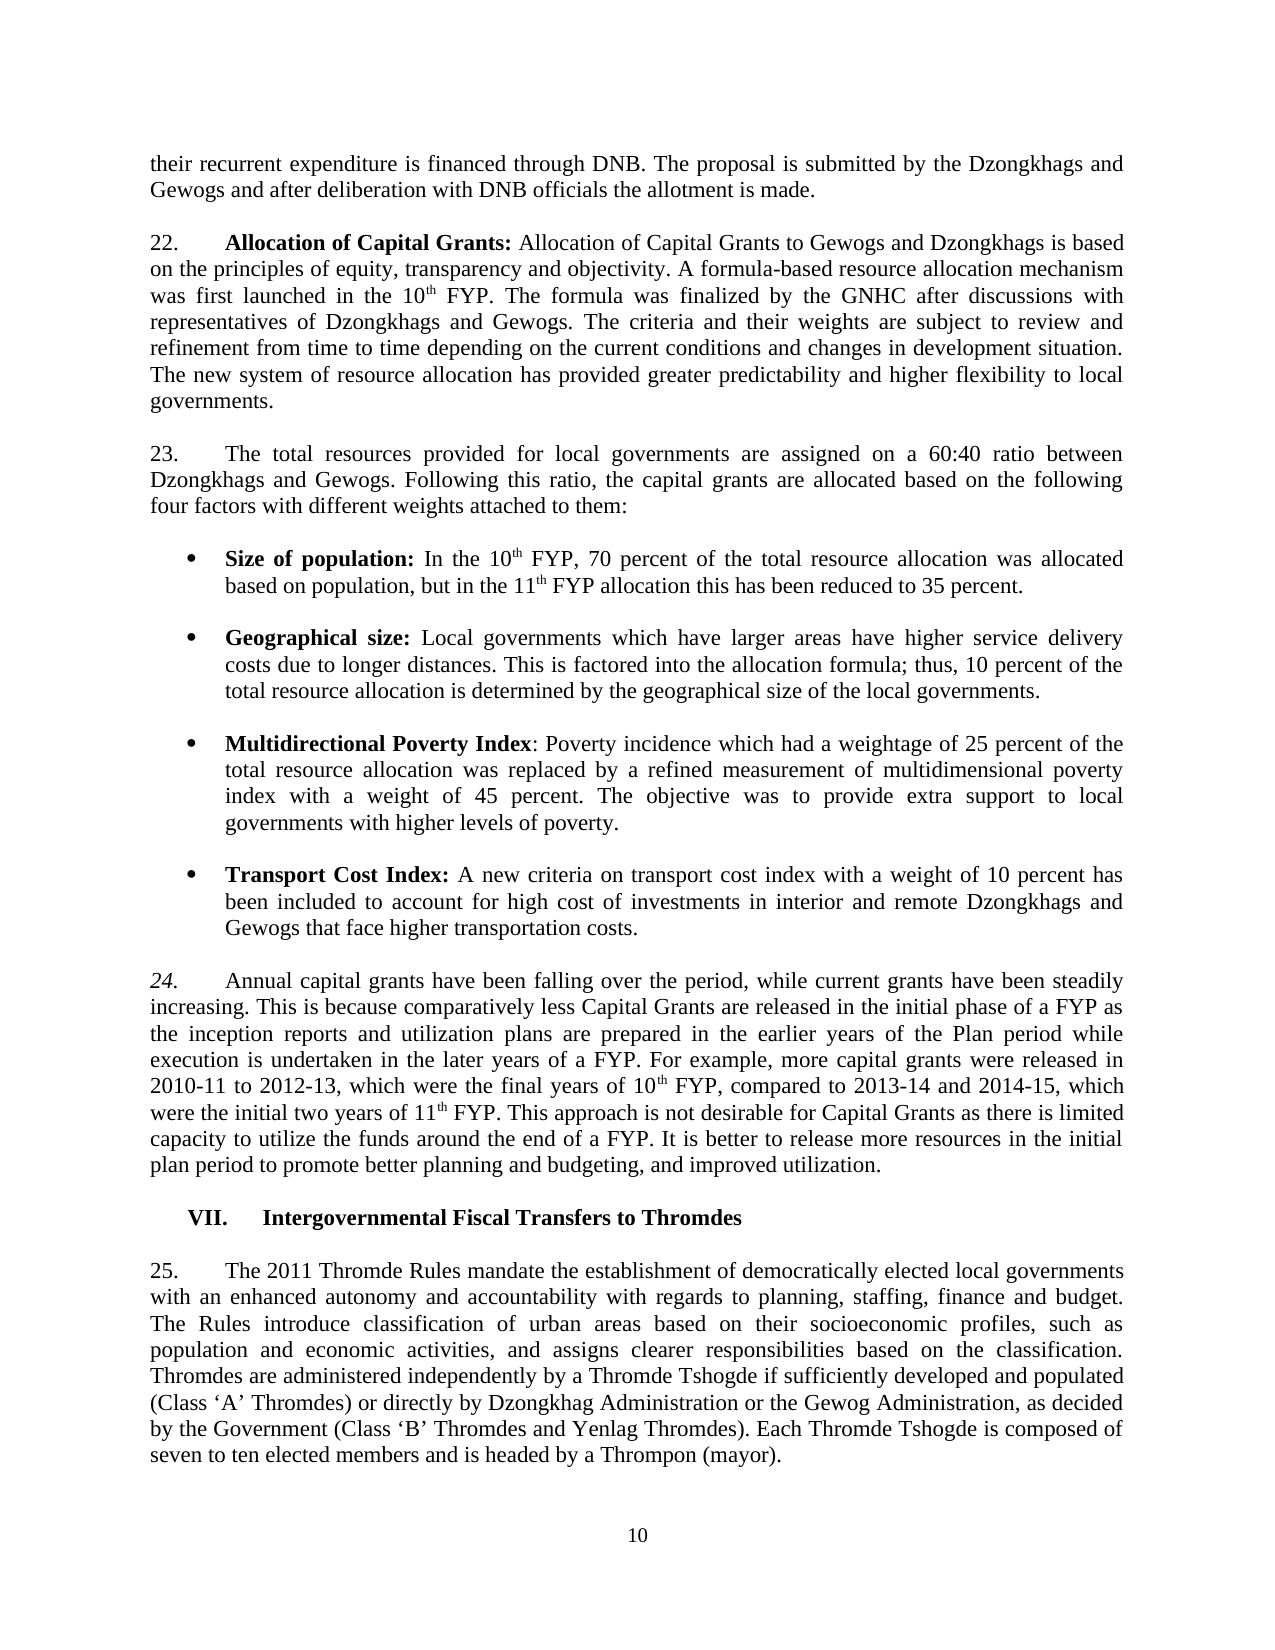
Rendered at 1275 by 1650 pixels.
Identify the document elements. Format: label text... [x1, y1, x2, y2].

list Intergovernmental Fiscal Transfers to Thromdes [187, 1204, 1125, 1231]
list The 2011 Thromde Rules mandate the establishment of democratically elected local governments with an enhanced autonomy and accountability with regards to planning, staffing, finance and budget. The Rules introduce classification of urban areas based on their socioeconomic profiles, such as population and economic activities, and assigns clearer responsibilities based on the classification. Thromdes are administered independently by a Thromde Tshogde if sufficiently developed and populated (Class ‘A’ Thromdes) or directly by Dzongkhag Administration or the Gewog Administration, as decided by the Government (Class ‘B’ Thromdes and Yenlag Thromdes). Each Thromde Tshogde is composed of seven to ten elected members and is headed by a Thrompon (mayor). [150, 1257, 1125, 1468]
list Geographical size: Local governments which have larger areas have higher service delivery costs due to longer distances. This is factored into the allocation formula; thus, 10 percent of the total resource allocation is determined by the geographical size of the local governments. [187, 624, 1125, 703]
list The total resources provided for local governments are assigned on a 60:40 ratio between Dzongkhags and Gewogs. Following this ratio, the capital grants are allocated based on the following four factors with different weights attached to them: [150, 440, 1125, 519]
list Size of population: In the 10th FYP, 70 percent of the total resource allocation was allocated based on population, but in the 11th FYP allocation this has been reduced to 35 percent. [187, 545, 1125, 598]
list Allocation of Capital Grants: Allocation of Capital Grants to Gewogs and Dzongkhags is based on the principles of equity, transparency and objectivity. A formula-based resource allocation mechanism was first launched in the 10th FYP. The formula was finalized by the GNHC after discussions with representatives of Dzongkhags and Gewogs. The criteria and their weights are subject to review and refinement from time to time depending on the current conditions and changes in development situation. The new system of resource allocation has provided greater predictability and higher flexibility to local governments. [150, 229, 1125, 413]
list Multidirectional Poverty Index: Poverty incidence which had a weightage of 25 percent of the total resource allocation was replaced by a refined measurement of multidimensional poverty index with a weight of 45 percent. The objective was to provide extra support to local governments with higher levels of poverty. [187, 730, 1125, 835]
list Transport Cost Index: A new criteria on transport cost index with a weight of 10 percent has been included to account for high cost of investments in interior and remote Dzongkhags and Gewogs that face higher transportation costs. [187, 862, 1125, 941]
list Annual capital grants have been falling over the period, while current grants have been steadily increasing. This is because comparatively less Capital Grants are released in the initial phase of a FYP as the inception reports and utilization plans are prepared in the earlier years of the Plan period while execution is undertaken in the later years of a FYP. For example, more capital grants were released in 2010-11 to 2012-13, which were the final years of 10th FYP, compared to 2013-14 and 2014-15, which were the initial two years of 11th FYP. This approach is not desirable for Capital Grants as there is limited capacity to utilize the funds around the end of a FYP. It is better to release more resources in the initial plan period to promote better planning and budgeting, and improved utilization. [150, 967, 1125, 1178]
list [150, 150, 1125, 203]
